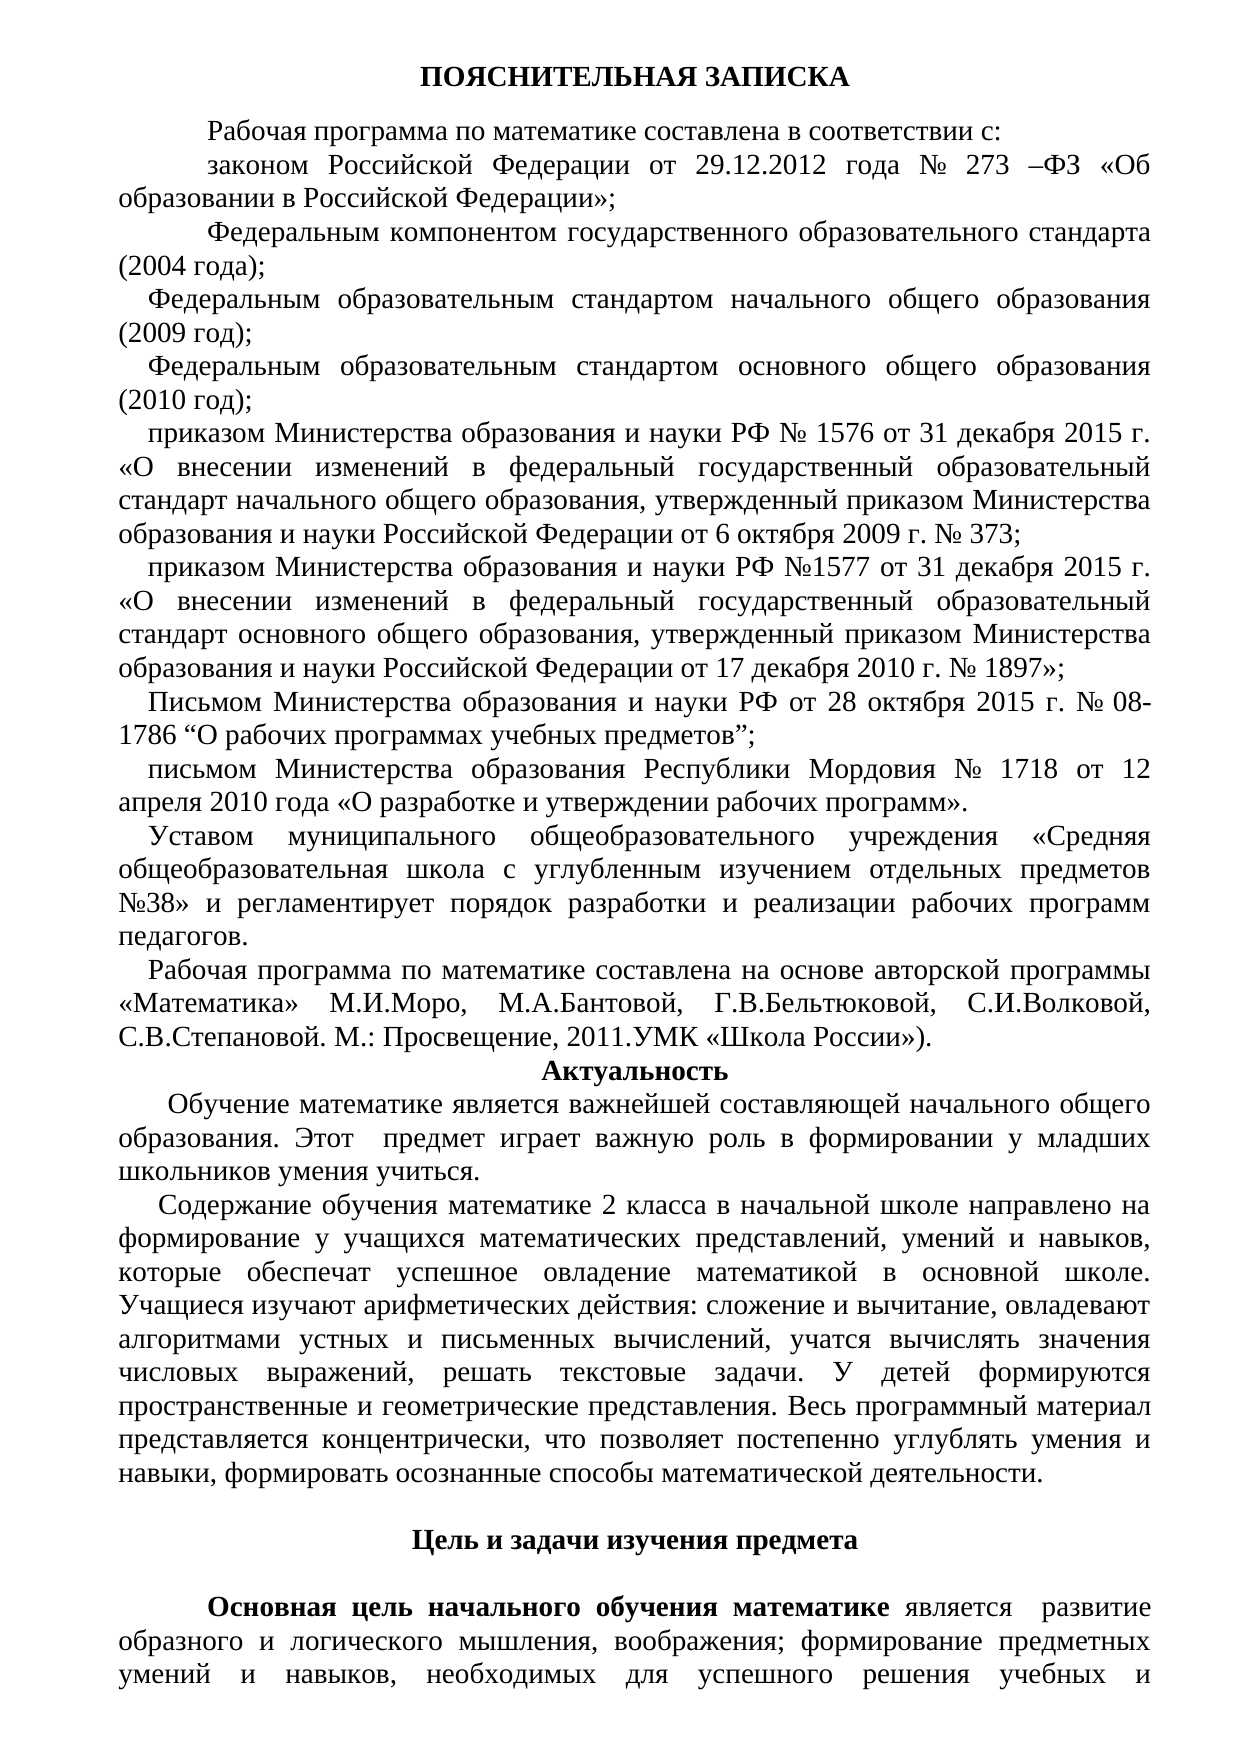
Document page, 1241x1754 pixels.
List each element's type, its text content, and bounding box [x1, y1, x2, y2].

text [118, 1589, 1152, 1690]
text Федеральным образовательным стандартом начального общего образования (2009 год); [118, 281, 1152, 348]
text Рабочая программа по математике составлена на основе авторской программы «Математика» М.И.Моро, М.А.Бантовой, Г.В.Бельтюковой, С.И.Волковой, С.В.Степановой. М.: Просвещение, 2011.УМК «Школа России»). [118, 952, 1152, 1053]
text Содержание обучения математике 2 класса в начальной школе направлено на формирование у учащихся математических представлений, умений и навыков, которые обеспечат успешное овладение математикой в основной школе. Учащиеся изучают арифметических действия: сложение и вычитание, овладевают алгоритмами устных и письменных вычислений, учатся вычислять значения числовых выражений, решать текстовые задачи. У детей формируются пространственные и геометрические представления. Весь программный материал представляется концентрически, что позволяет постепенно углублять умения и навыки, формировать осознанные способы математической деятельности. [118, 1187, 1152, 1489]
text приказом Министерства образования и науки РФ № 1576 от 31 декабря 2015 г. «О внесении изменений в федеральный государственный образовательный стандарт начального общего образования, утвержденный приказом Министерства образования и науки Российской Федерации от 6 октября 2009 г. № 373; [118, 415, 1152, 549]
text Федеральным образовательным стандартом основного общего образования (2010 год); [118, 348, 1152, 415]
text Актуальность [118, 1053, 1152, 1086]
text Федеральным компонентом государственного образовательного стандарта (2004 года); [118, 214, 1152, 281]
text приказом Министерства образования и науки РФ №1577 от 31 декабря 2015 г. «О внесении изменений в федеральный государственный образовательный стандарт основного общего образования, утвержденный приказом Министерства образования и науки Российской Федерации от 17 декабря 2010 г. № 1897»; [118, 549, 1152, 684]
text Уставом муниципального общеобразовательного учреждения «Средняя общеобразовательная школа с углубленным изучением отдельных предметов №38» и регламентирует порядок разработки и реализации рабочих программ педагогов. [118, 818, 1152, 952]
text Цель и задачи изучения предмета [118, 1522, 1152, 1556]
text Рабочая программа по математике составлена в соответствии с: [118, 113, 1152, 147]
text Обучение математике является важнейшей составляющей начального общего образования. Этот предмет играет важную роль в формировании у младших школьников умения учиться. [118, 1086, 1152, 1187]
text письмом Министерства образования Республики Мордовия № 1718 от 12 апреля 2010 года «О разработке и утверждении рабочих программ». [118, 751, 1152, 818]
text законом Российской Федерации от 29.12.2012 года № 273 –ФЗ «Об образовании в Российской Федерации»; [118, 147, 1152, 214]
text Письмом Министерства образования и науки РФ от 28 октября 2015 г. № 08-1786 “О рабочих программах учебных предметов”; [118, 684, 1152, 751]
text ПОЯСНИТЕЛЬНАЯ ЗАПИСКА [118, 59, 1152, 93]
